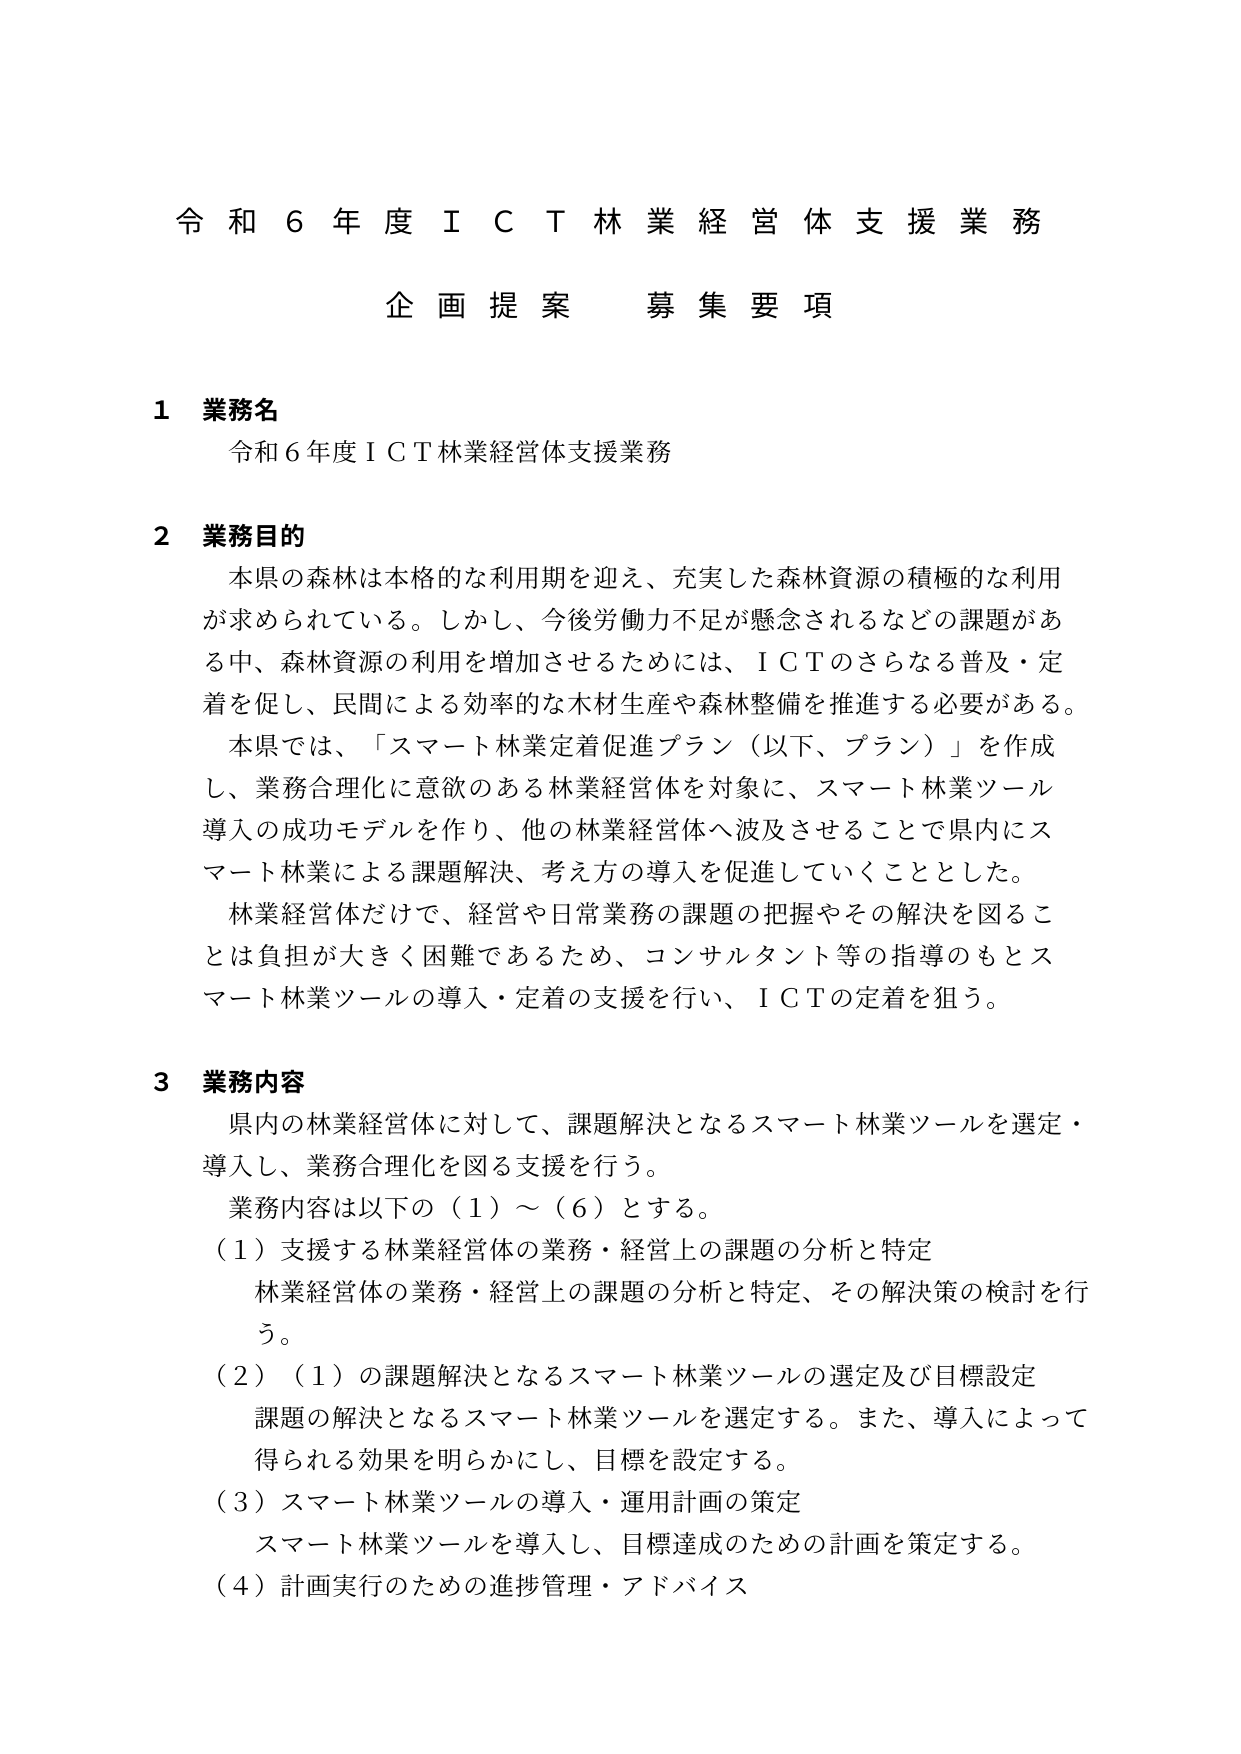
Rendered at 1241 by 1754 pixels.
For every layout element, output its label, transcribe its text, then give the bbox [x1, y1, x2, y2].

text 本県では、「スマート林業定着促進プラン（以下、プラン）」を作成し、業務合理化に意欲のある林業経営体を対象に、スマート林業ツール導入の成功モデルを作り、他の林業経営体へ波及させることで県内にスマート林業による課題解決、考え方の導入を促進していくこととした。 [184, 724, 1057, 892]
text １ 業務名 [149, 388, 1091, 430]
text 令和６年度ＩＣＴ林業経営体支援業務 [149, 178, 1091, 262]
list スマート林業ツールを導入し、目標達成のための計画を策定する。 [253, 1521, 1091, 1563]
text （３）スマート林業ツールの導入・運用計画の策定 [149, 1479, 1091, 1521]
text 業務内容は以下の（１）～（６）とする。 [176, 1186, 1091, 1227]
text ２ 業務目的 [149, 514, 1091, 556]
text 本県の森林は本格的な利用期を迎え、充実した森林資源の積極的な利用が求められている。しかし、今後労働力不足が懸念されるなどの課題がある中、森林資源の利用を増加させるためには、ＩＣＴのさらなる普及・定着を促し、民間による効率的な木材生産や森林整備を推進する必要がある。 [184, 556, 1075, 724]
text （４）計画実行のための進捗管理・アドバイス [176, 1563, 1091, 1605]
text （２）（１）の課題解決となるスマート林業ツールの選定及び目標設定 [176, 1353, 1091, 1395]
text 県内の林業経営体に対して、課題解決となるスマート林業ツールを選定・導入し、業務合理化を図る支援を行う。 [176, 1102, 1091, 1186]
text 令和６年度ＩＣＴ林業経営体支援業務 [149, 430, 1091, 472]
text 林業経営体だけで、経営や日常業務の課題の把握やその解決を図ることは負担が大きく困難であるため、コンサルタント等の指導のもとスマート林業ツールの導入・定着の支援を行い、ＩＣＴの定着を狙う。 [184, 892, 1057, 1018]
text 林業経営体の業務・経営上の課題の分析と特定、その解決策の検討を行う。 [253, 1269, 1091, 1353]
text ３ 業務内容 [149, 1059, 1091, 1102]
text （１）支援する林業経営体の業務・経営上の課題の分析と特定 [176, 1227, 1091, 1269]
text 企画提案 募集要項 [149, 262, 1091, 346]
text 課題の解決となるスマート林業ツールを選定する。また、導入によって得られる効果を明らかにし、目標を設定する。 [253, 1395, 1091, 1479]
